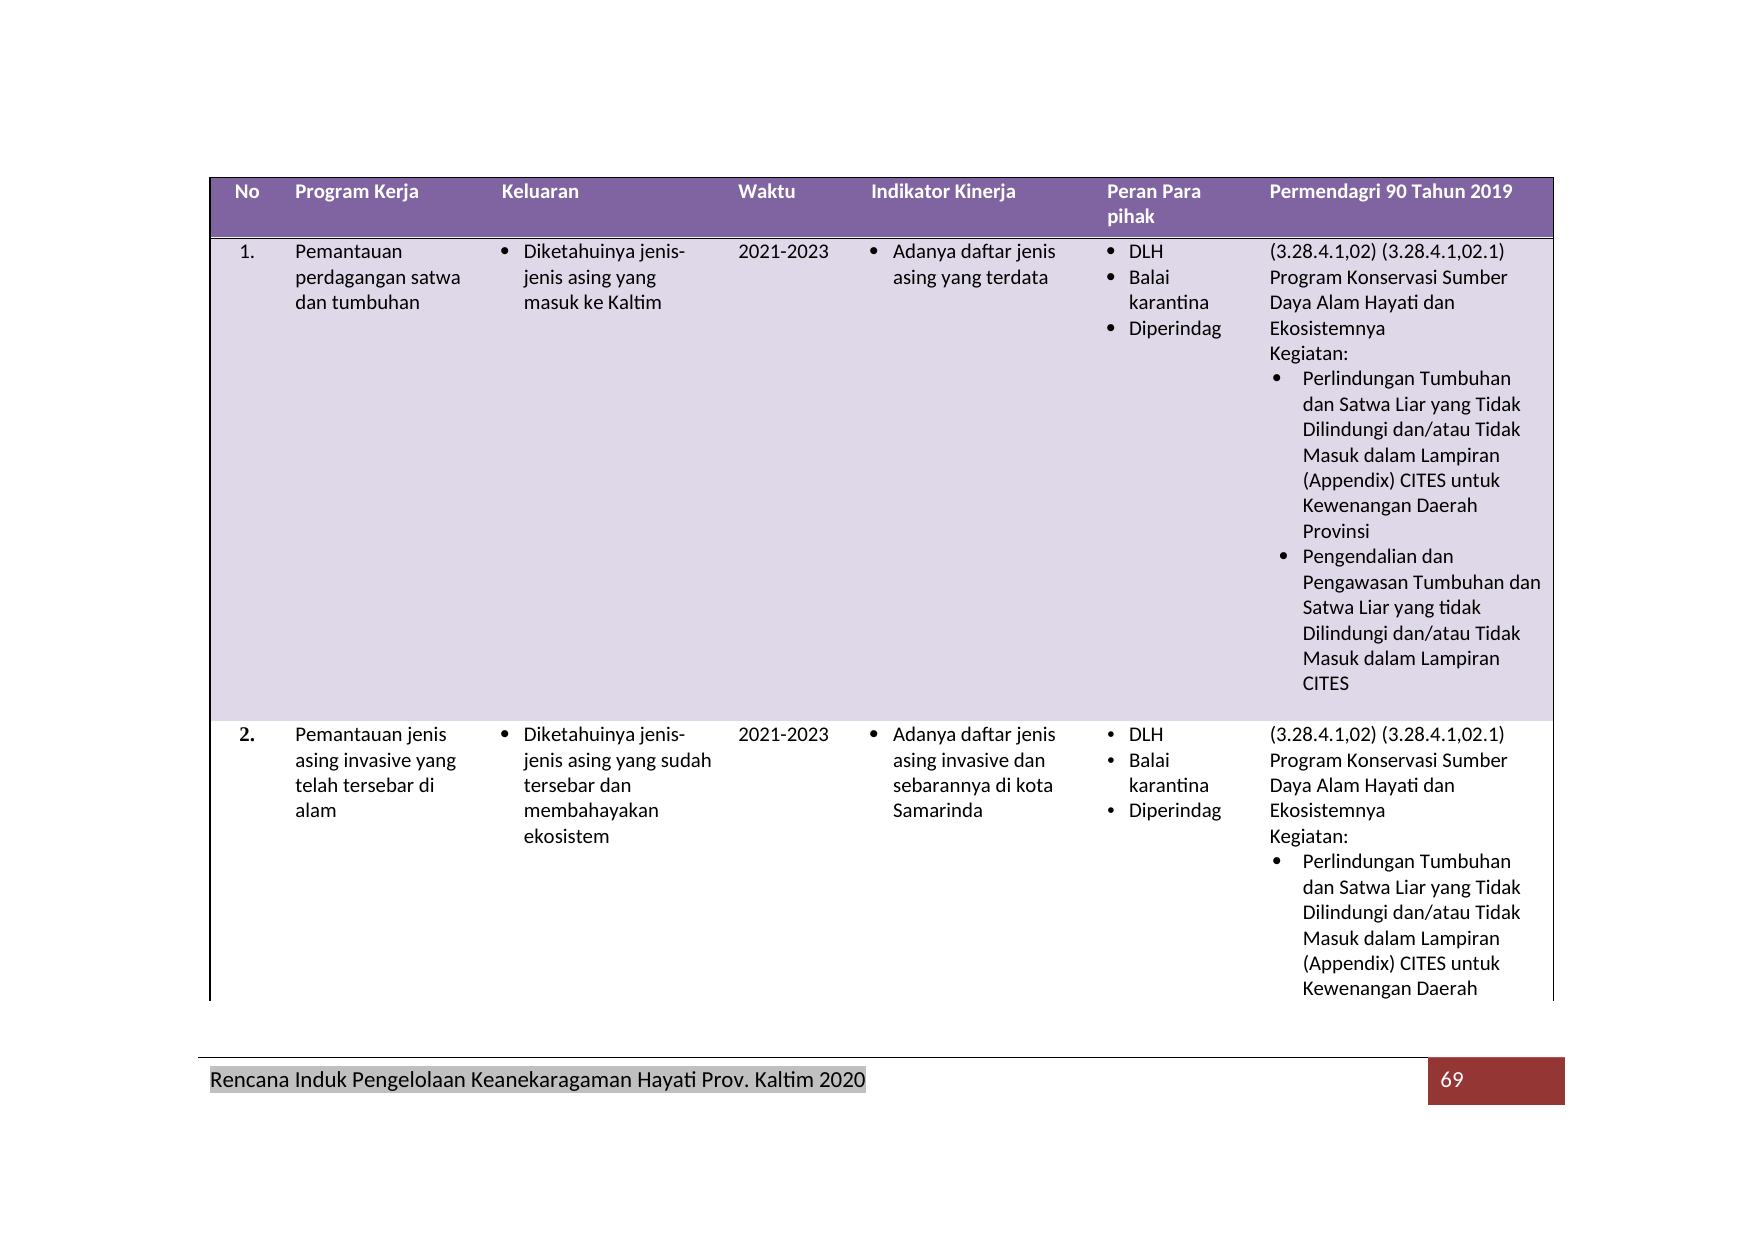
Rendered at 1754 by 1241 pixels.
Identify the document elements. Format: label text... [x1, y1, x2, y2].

table_header Indikator Kinerja [860, 178, 1096, 237]
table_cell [491, 721, 727, 1001]
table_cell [1258, 721, 1553, 1001]
table_cell Adanya daftar jenis asing yang terdata [860, 239, 1096, 721]
table_cell 2. [211, 721, 284, 1001]
table_cell Pemantauan perdagangan satwa dan tumbuhan [284, 239, 491, 721]
table_cell DLH Balai karantina Diperindag [1096, 239, 1258, 721]
table_header Waktu [727, 178, 860, 237]
table_header Keluaran [491, 178, 727, 237]
table_header Program Kerja [284, 178, 491, 237]
table_cell Diketahuinya jenis-jenis asing yang masuk ke Kaltim [491, 239, 727, 721]
table_cell 2021-2023 [727, 239, 860, 721]
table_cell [284, 721, 491, 1001]
table_cell 1. [211, 239, 284, 721]
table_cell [860, 721, 1096, 1001]
table_cell DLH Balai karantina Diperindag [1096, 721, 1258, 1001]
table_header No [211, 178, 284, 237]
table_header Peran Para pihak [1096, 178, 1258, 237]
table_cell 2021-2023 [727, 721, 860, 1001]
table_header Permendagri 90 Tahun 2019 [1258, 178, 1553, 237]
